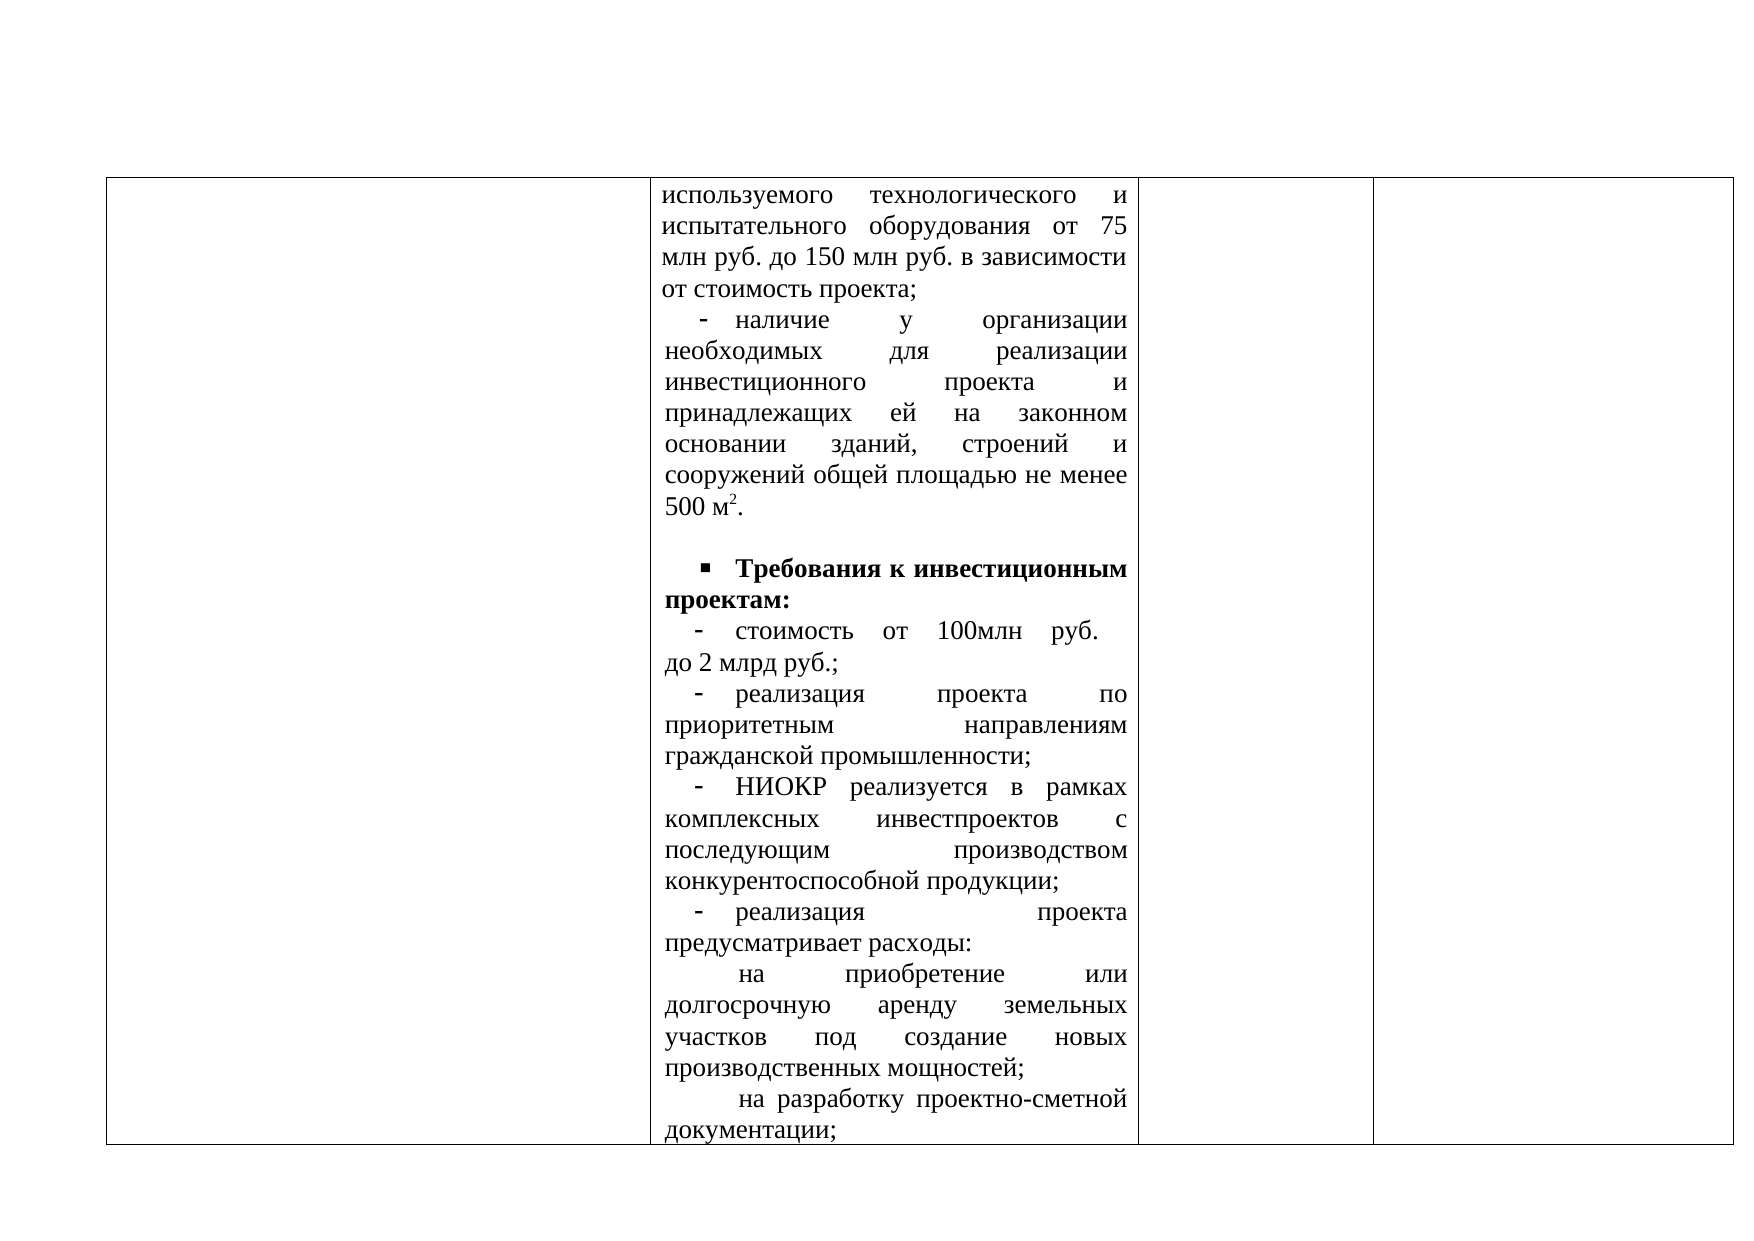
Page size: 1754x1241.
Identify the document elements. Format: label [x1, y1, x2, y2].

table_cell [651, 178, 1138, 1144]
table_cell [107, 178, 650, 1144]
table_cell [1139, 178, 1373, 1144]
table_cell [1374, 178, 1733, 1144]
